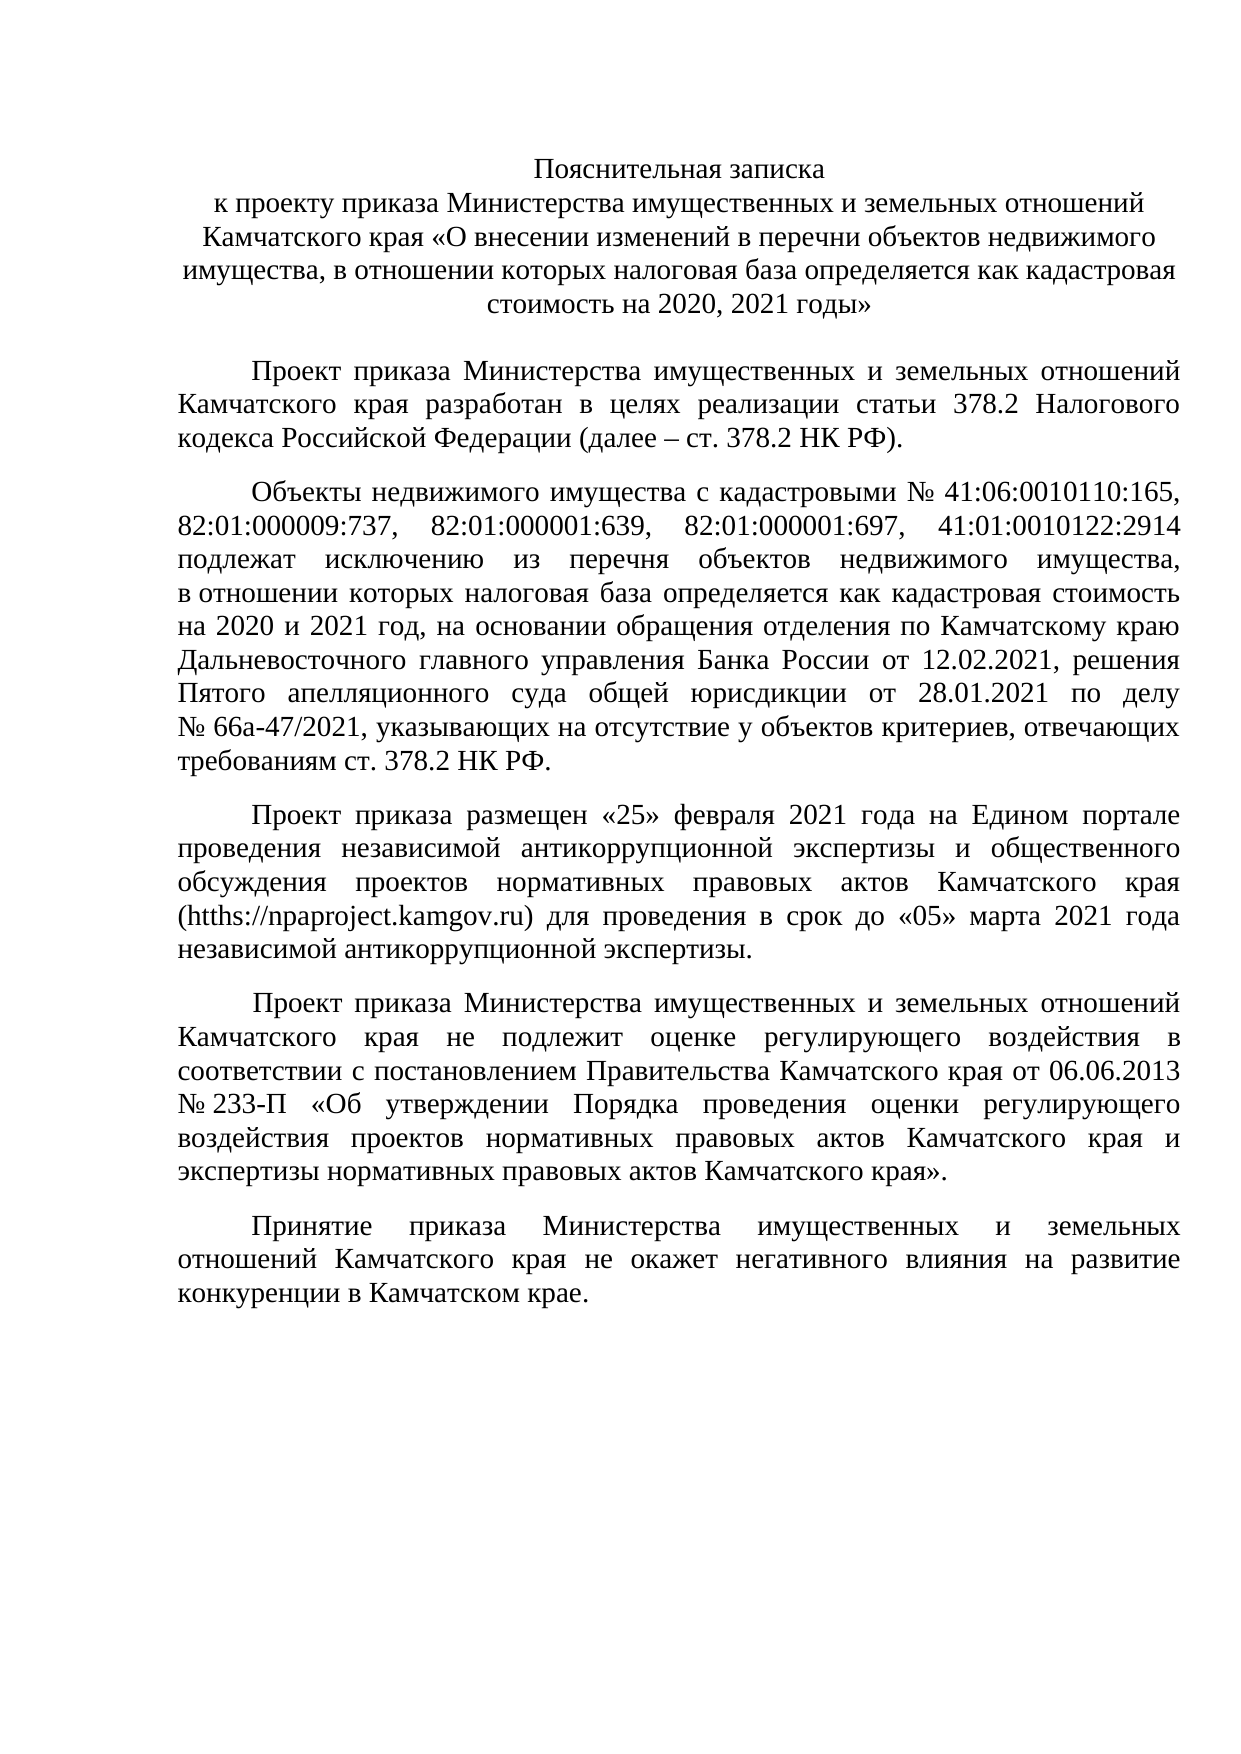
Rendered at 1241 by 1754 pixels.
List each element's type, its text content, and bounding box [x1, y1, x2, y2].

text Проект приказа размещен «25» февраля 2021 года на Едином портале проведения независимой антикоррупционной экспертизы и общественного обсуждения проектов нормативных правовых актов Камчатского края (htths://npaproject.kamgov.ru) для проведения в срок до «05» марта 2021 года независимой антикоррупционной экспертизы. [177, 797, 1181, 965]
text Объекты недвижимого имущества с кадастровыми № 41:06:0010110:165, 82:01:000009:737, 82:01:000001:639, 82:01:000001:697, 41:01:0010122:2914 подлежат исключению из перечня объектов недвижимого имущества, в отношении которых налоговая база определяется как кадастровая стоимость на 2020 и 2021 год, на основании обращения отделения по Камчатскому краю Дальневосточного главного управления Банка России от 12.02.2021, решения Пятого апелляционного суда общей юрисдикции от 28.01.2021 по делу № 66а-47/2021, указывающих на отсутствие у объектов критериев, отвечающих требованиям ст. 378.2 НК РФ. [177, 474, 1181, 776]
text Пояснительная записка [177, 152, 1181, 185]
text Проект приказа Министерства имущественных и земельных отношений Камчатского края разработан в целях реализации статьи 378.2 Налогового кодекса Российской Федерации (далее – ст. 378.2 НК РФ). [177, 353, 1181, 453]
text Проект приказа Министерства имущественных и земельных отношений Камчатского края не подлежит оценке регулирующего воздействия в соответствии с постановлением Правительства Камчатского края от 06.06.2013 № 233-П «Об утверждении Порядка проведения оценки регулирующего воздействия проектов нормативных правовых актов Камчатского края и экспертизы нормативных правовых актов Камчатского края». [177, 986, 1181, 1187]
text к проекту приказа Министерства имущественных и земельных отношений Камчатского края «О внесении изменений в перечни объектов недвижимого имущества, в отношении которых налоговая база определяется как кадастровая стоимость на 2020, 2021 годы» [177, 185, 1181, 319]
text Принятие приказа Министерства имущественных и земельных отношений Камчатского края не окажет негативного влияния на развитие конкуренции в Камчатском крае. [177, 1208, 1181, 1308]
